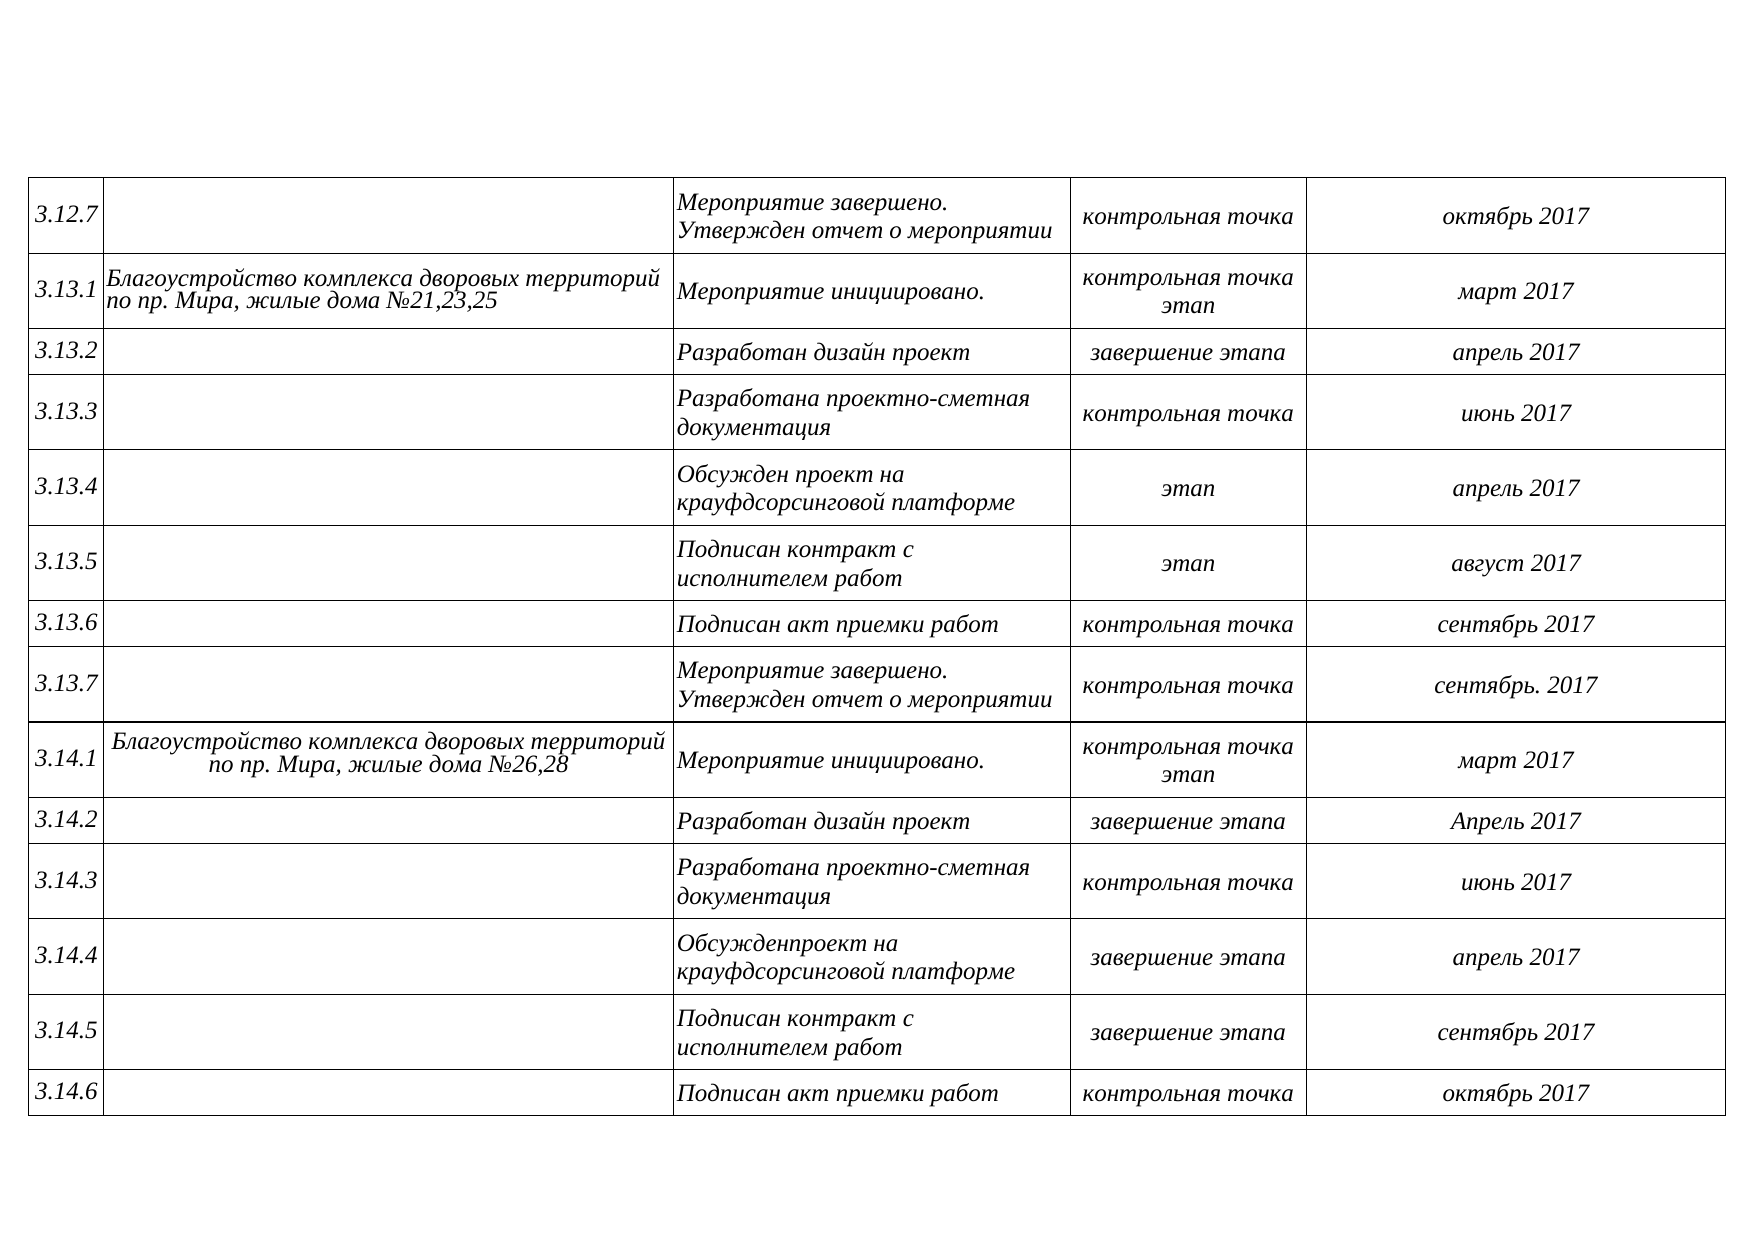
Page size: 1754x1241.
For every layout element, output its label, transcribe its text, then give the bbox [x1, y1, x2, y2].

table_cell 3.14.1 [29, 723, 103, 797]
table_cell Мероприятие инициировано. [674, 254, 1070, 328]
table_cell 3.13.7 [29, 647, 103, 721]
table_cell завершение этапа [1071, 919, 1306, 993]
table_cell [104, 1070, 673, 1115]
table_cell Мероприятие завершено. Утвержден отчет о мероприятии [674, 178, 1070, 252]
table_cell 3.14.4 [29, 919, 103, 993]
table_cell 3.13.2 [29, 329, 103, 374]
table_cell 3.14.6 [29, 1070, 103, 1115]
table_cell контрольная точка [1071, 178, 1306, 252]
table_cell Разработана проектно-сметная документация [674, 375, 1070, 449]
table_cell 3.13.5 [29, 526, 103, 600]
table_cell [104, 844, 673, 918]
table_cell [104, 329, 673, 374]
table_cell [104, 450, 673, 524]
table_cell Разработан дизайн проект [674, 798, 1070, 843]
table_cell сентябрь 2017 [1307, 601, 1725, 646]
table_cell Разработан дизайн проект [674, 329, 1070, 374]
table_cell октябрь 2017 [1307, 178, 1725, 252]
table_cell сентябрь 2017 [1307, 995, 1725, 1069]
table_cell март 2017 [1307, 254, 1725, 328]
table_cell сентябрь. 2017 [1307, 647, 1725, 721]
table_cell контрольная точка [1071, 647, 1306, 721]
table_cell контрольная точка [1071, 1070, 1306, 1115]
table_cell контрольная точка [1071, 375, 1306, 449]
table_cell апрель 2017 [1307, 450, 1725, 524]
table_cell 3.14.2 [29, 798, 103, 843]
table_cell Благоустройство комплекса дворовых территорий по пр. Мира, жилые дома №26,28 [104, 723, 673, 797]
table_cell завершение этапа [1071, 798, 1306, 843]
table_cell этап [1071, 450, 1306, 524]
table_cell Подписан акт приемки работ [674, 601, 1070, 646]
table_cell завершение этапа [1071, 995, 1306, 1069]
table_cell Апрель 2017 [1307, 798, 1725, 843]
table_cell Мероприятие завершено. Утвержден отчет о мероприятии [674, 647, 1070, 721]
table_cell октябрь 2017 [1307, 1070, 1725, 1115]
table_cell [104, 375, 673, 449]
table_cell завершение этапа [1071, 329, 1306, 374]
table_cell 3.13.1 [29, 254, 103, 328]
table_cell 3.12.7 [29, 178, 103, 252]
table_cell [104, 178, 673, 252]
table_cell Обсужден проект на крауфдсорсинговой платформе [674, 450, 1070, 524]
table_cell этап [1071, 526, 1306, 600]
table_cell март 2017 [1307, 723, 1725, 797]
table_cell Подписан контракт с исполнителем работ [674, 995, 1070, 1069]
table_cell контрольная точка [1071, 601, 1306, 646]
table_cell 3.13.4 [29, 450, 103, 524]
table_cell Подписан акт приемки работ [674, 1070, 1070, 1115]
table_cell 3.13.6 [29, 601, 103, 646]
table_cell [104, 919, 673, 993]
table_cell [104, 798, 673, 843]
table_cell август 2017 [1307, 526, 1725, 600]
table_cell [104, 647, 673, 721]
table_cell контрольная точка этап [1071, 723, 1306, 797]
table_cell [104, 995, 673, 1069]
table_cell апрель 2017 [1307, 329, 1725, 374]
table_cell 3.13.3 [29, 375, 103, 449]
table_cell [104, 601, 673, 646]
table_cell Благоустройство комплекса дворовых территорий по пр. Мира, жилые дома №21,23,25 [104, 254, 673, 328]
table_cell [104, 526, 673, 600]
table_cell июнь 2017 [1307, 375, 1725, 449]
table_cell апрель 2017 [1307, 919, 1725, 993]
table_cell Разработана проектно-сметная документация [674, 844, 1070, 918]
table_cell Обсужденпроект на крауфдсорсинговой платформе [674, 919, 1070, 993]
table_cell контрольная точка [1071, 844, 1306, 918]
table_cell 3.14.3 [29, 844, 103, 918]
table_cell Мероприятие инициировано. [674, 723, 1070, 797]
table_cell Подписан контракт с исполнителем работ [674, 526, 1070, 600]
table_cell 3.14.5 [29, 995, 103, 1069]
table_cell контрольная точка этап [1071, 254, 1306, 328]
table_cell июнь 2017 [1307, 844, 1725, 918]
